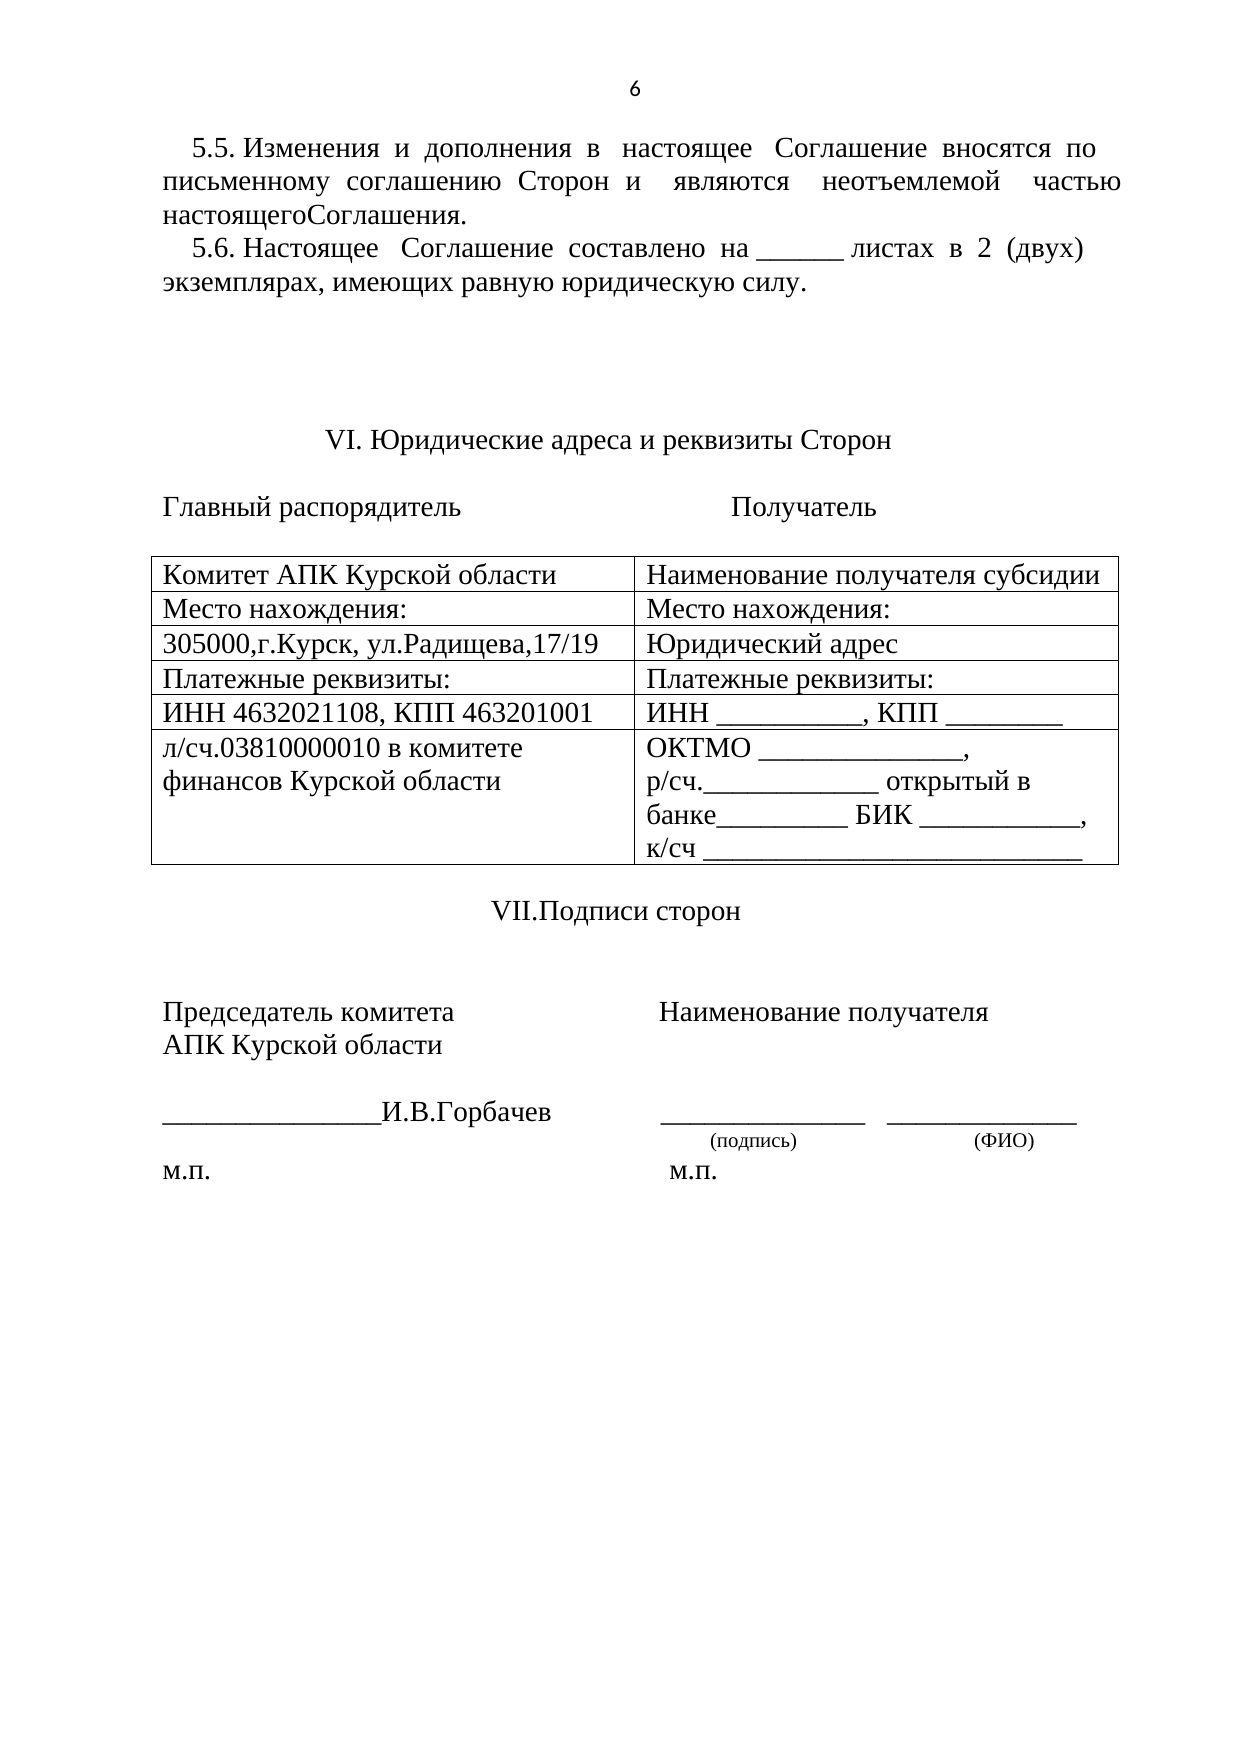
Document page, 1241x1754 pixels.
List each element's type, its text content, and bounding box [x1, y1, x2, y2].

text Главный распорядитель Получатель [162, 489, 1107, 522]
table_cell Платежные реквизиты: [152, 661, 634, 694]
table_cell л/сч.03810000010 в комитете финансов Курской области [152, 730, 634, 864]
text письменному соглашению Сторон и являются неотъемлемой частью настоящегоСоглашения. [162, 163, 1122, 231]
text м.п. м.п. [162, 1152, 1122, 1186]
table_cell Место нахождения: [152, 592, 634, 625]
text _______________И.В.Горбачев ______________ _____________ [162, 1094, 1122, 1128]
text VII.Подписи сторон [162, 893, 1122, 927]
text 5.5. Изменения и дополнения в настоящее Соглашение вносятся по [162, 130, 1122, 163]
table_cell 305000,г.Курск, ул.Радищева,17/19 [152, 626, 634, 660]
text 5.6. Настоящее Соглашение составлено на ______ листах в 2 (двух) [162, 231, 1122, 264]
table_cell Место нахождения: [635, 592, 1118, 625]
text (подпись) (ФИО) [162, 1128, 1122, 1152]
table_cell ИНН 4632021108, КПП 463201001 [152, 695, 634, 729]
table_cell ИНН __________, КПП ________ [635, 695, 1118, 729]
text Председатель комитета Наименование получателя [162, 994, 1122, 1027]
text VI. Юридические адреса и реквизиты Сторон [236, 422, 1122, 455]
table_header Наименование получателя субсидии [635, 557, 1118, 591]
table_cell Юридический адрес [635, 626, 1118, 660]
text экземплярах, имеющих равную юридическую силу. [162, 264, 1122, 298]
table_cell Платежные реквизиты: [635, 661, 1118, 694]
table_cell ОКТМО ______________, р/сч.____________ открытый в банке_________ БИК ___________, к/сч __________________________ [635, 730, 1118, 864]
text АПК Курской области [162, 1027, 1122, 1061]
table_header Комитет АПК Курской области [152, 557, 634, 591]
